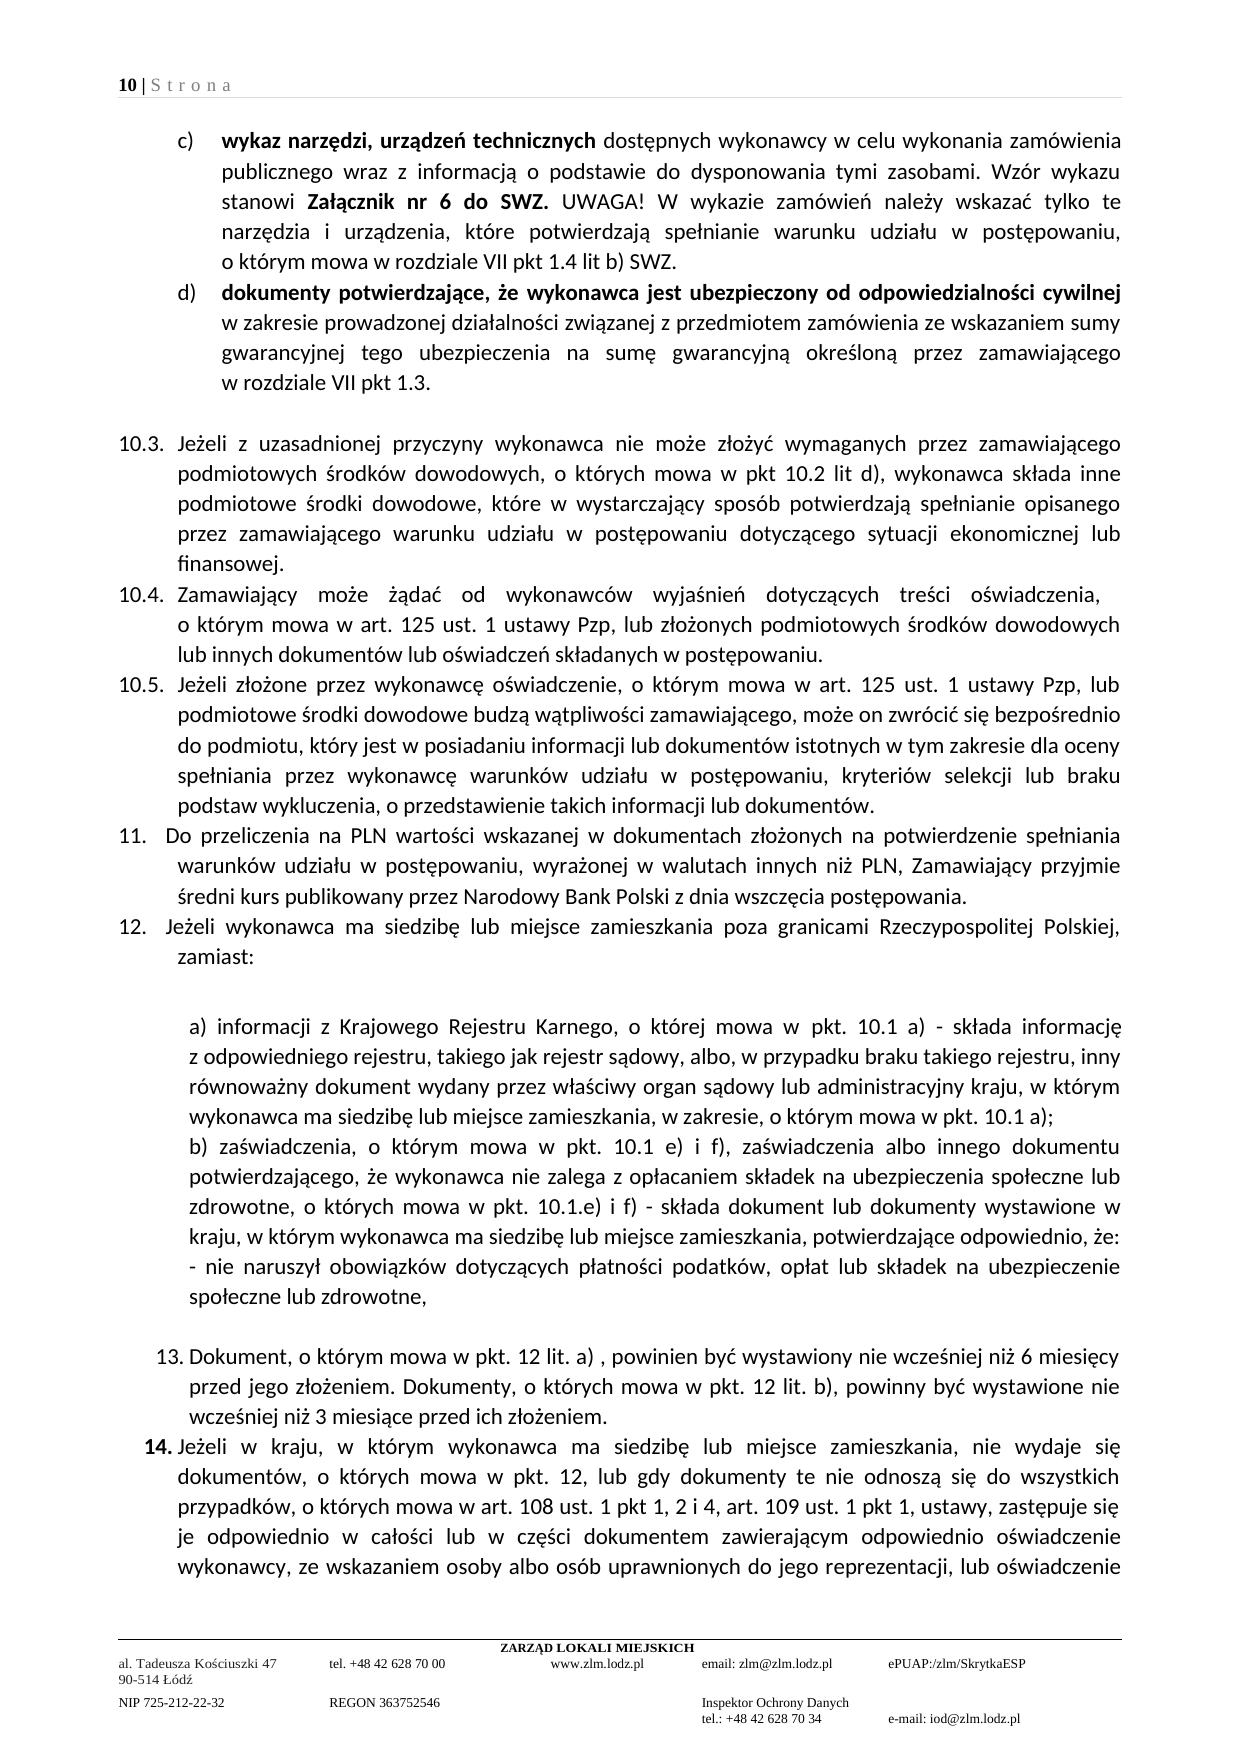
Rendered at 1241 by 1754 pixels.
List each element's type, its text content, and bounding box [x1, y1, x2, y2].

list dokumenty potwierdzające, że wykonawca jest ubezpieczony od odpowiedzialności cywilnej w zakresie prowadzonej działalności związanej z przedmiotem zamówienia ze wskazaniem sumy gwarancyjnej tego ubezpieczenia na sumę gwarancyjną określoną przez zamawiającego w rozdziale VII pkt 1.3. [177, 278, 1122, 396]
list Jeżeli wykonawca ma siedzibę lub miejsce zamieszkania poza granicami Rzeczypospolitej Polskiej, zamiast: [118, 912, 1122, 970]
list Jeżeli złożone przez wykonawcę oświadczenie, o którym mowa w art. 125 ust. 1 ustawy Pzp, lub podmiotowe środki dowodowe budzą wątpliwości zamawiającego, może on zwrócić się bezpośrednio do podmiotu, który jest w posiadaniu informacji lub dokumentów istotnych w tym zakresie dla oceny spełniania przez wykonawcę warunków udziału w postępowaniu, kryteriów selekcji lub braku podstaw wykluczenia, o przedstawienie takich informacji lub dokumentów. [118, 670, 1122, 819]
list - nie naruszył obowiązków dotyczących płatności podatków, opłat lub składek na ubezpieczenie społeczne lub zdrowotne, [189, 1250, 1122, 1310]
list a) informacji z Krajowego Rejestru Karnego, o której mowa w pkt. 10.1 a) - składa informację z odpowiedniego rejestru, takiego jak rejestr sądowy, albo, w przypadku braku takiego rejestru, inny równoważny dokument wydany przez właściwy organ sądowy lub administracyjny kraju, w którym wykonawca ma siedzibę lub miejsce zamieszkania, w zakresie, o którym mowa w pkt. 10.1 a); [189, 1010, 1122, 1130]
list b) zaświadczenia, o którym mowa w pkt. 10.1 e) i f), zaświadczenia albo innego dokumentu potwierdzającego, że wykonawca nie zalega z opłacaniem składek na ubezpieczenia społeczne lub zdrowotne, o których mowa w pkt. 10.1.e) i f) - składa dokument lub dokumenty wystawione w kraju, w którym wykonawca ma siedzibę lub miejsce zamieszkania, potwierdzające odpowiednio, że: [189, 1130, 1122, 1250]
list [143, 1430, 1122, 1580]
list Zamawiający może żądać od wykonawców wyjaśnień dotyczących treści oświadczenia, o którym mowa w art. 125 ust. 1 ustawy Pzp, lub złożonych podmiotowych środków dowodowych lub innych dokumentów lub oświadczeń składanych w postępowaniu. [118, 580, 1122, 668]
list Dokument, o którym mowa w pkt. 12 lit. a) , powinien być wystawiony nie wcześniej niż 6 miesięcy przed jego złożeniem. Dokumenty, o których mowa w pkt. 12 lit. b), powinny być wystawione nie wcześniej niż 3 miesiące przed ich złożeniem. [155, 1340, 1122, 1430]
list wykaz narzędzi, urządzeń technicznych dostępnych wykonawcy w celu wykonania zamówienia publicznego wraz z informacją o podstawie do dysponowania tymi zasobami. Wzór wykazu stanowi Załącznik nr 6 do SWZ. UWAGA! W wykazie zamówień należy wskazać tylko te narzędzia i urządzenia, które potwierdzają spełnianie warunku udziału w postępowaniu, o którym mowa w rozdziale VII pkt 1.4 lit b) SWZ. [177, 127, 1122, 275]
list Jeżeli z uzasadnionej przyczyny wykonawca nie może złożyć wymaganych przez zamawiającego podmiotowych środków dowodowych, o których mowa w pkt 10.2 lit d), wykonawca składa inne podmiotowe środki dowodowe, które w wystarczający sposób potwierdzają spełnianie opisanego przez zamawiającego warunku udziału w postępowaniu dotyczącego sytuacji ekonomicznej lub finansowej. [118, 429, 1122, 577]
list Do przeliczenia na PLN wartości wskazanej w dokumentach złożonych na potwierdzenie spełniania warunków udziału w postępowaniu, wyrażonej w walutach innych niż PLN, Zamawiający przyjmie średni kurs publikowany przez Narodowy Bank Polski z dnia wszczęcia postępowania. [118, 821, 1122, 910]
